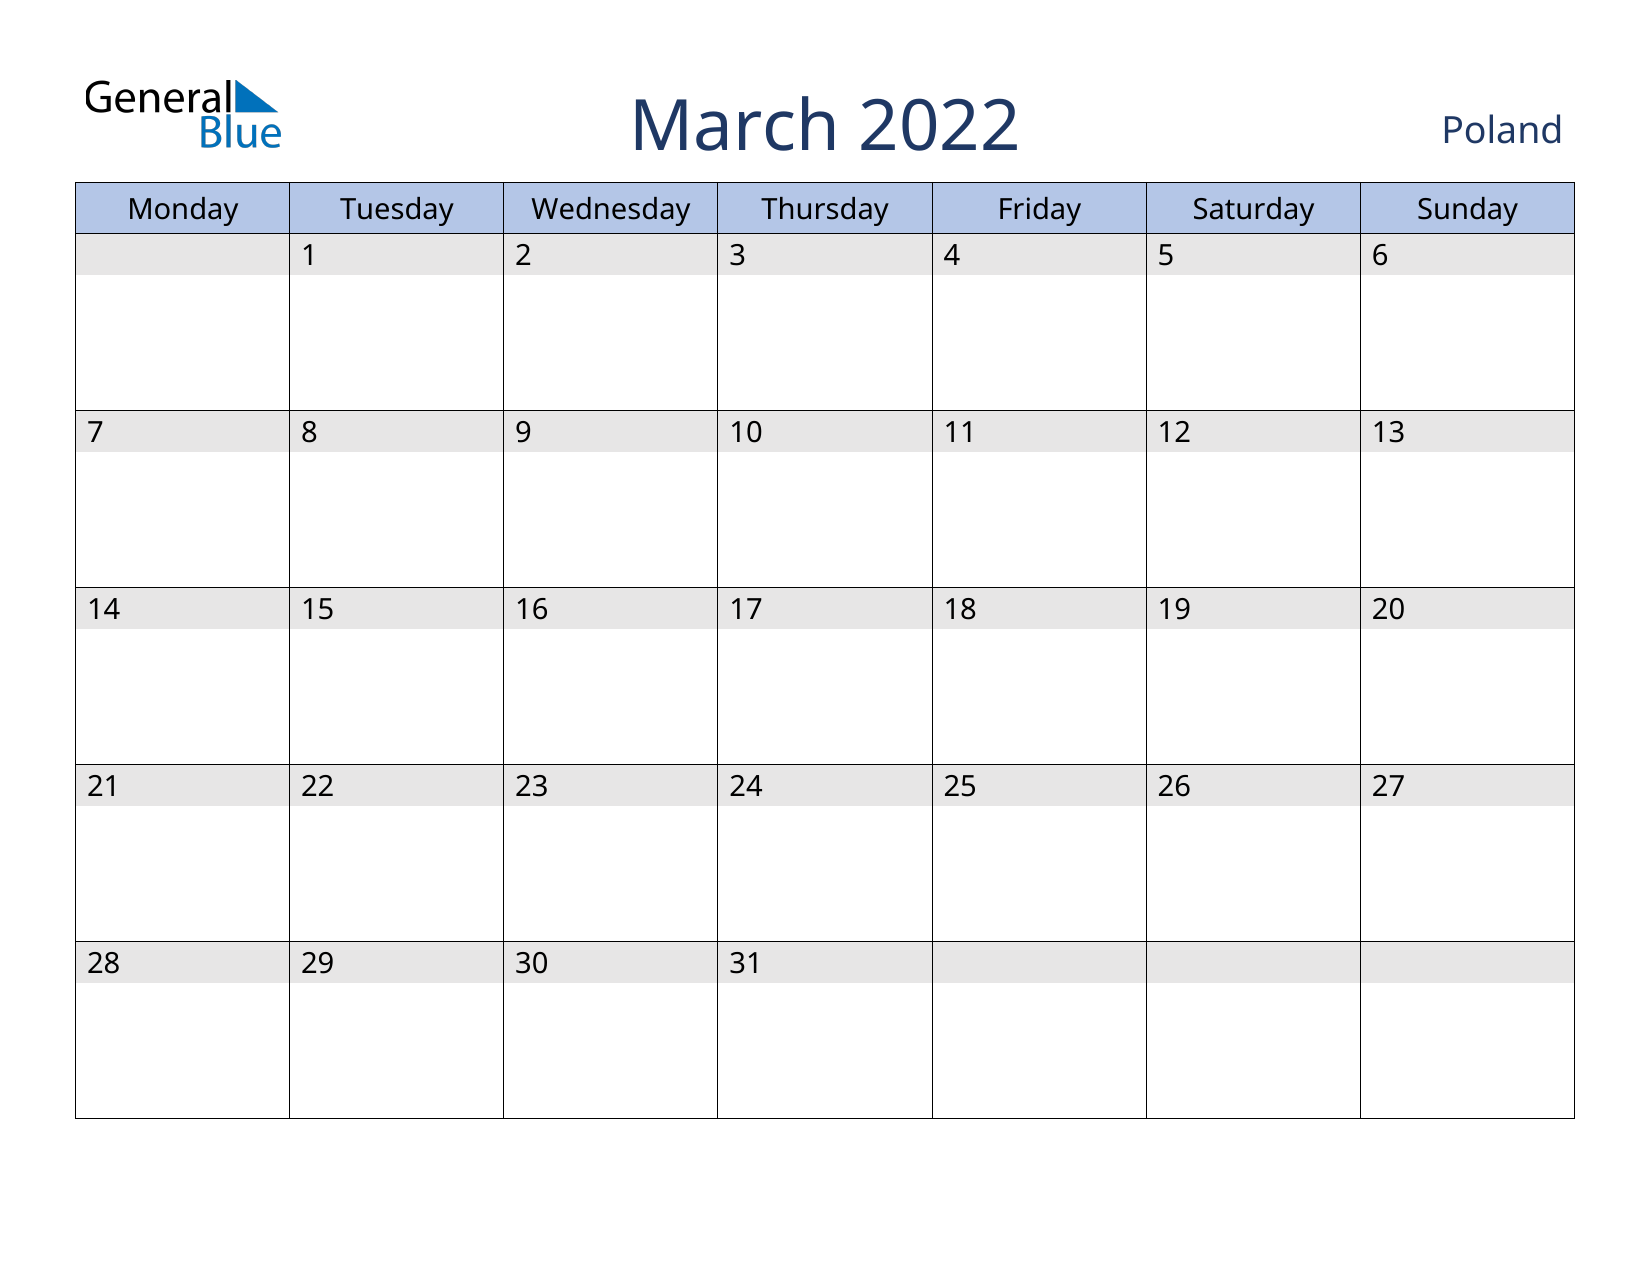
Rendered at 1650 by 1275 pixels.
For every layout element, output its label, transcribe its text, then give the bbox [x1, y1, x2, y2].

table_cell [933, 806, 1146, 941]
table_cell Wednesday [504, 183, 717, 233]
table_cell [1147, 806, 1360, 941]
table_cell [76, 983, 289, 1118]
table_cell 12 [1147, 411, 1360, 452]
table_cell 10 [718, 411, 932, 452]
table_cell [933, 275, 1146, 410]
table_cell 20 [1361, 588, 1574, 629]
table_cell 1 [290, 234, 503, 275]
table_cell 19 [1147, 588, 1360, 629]
table_cell [718, 983, 932, 1118]
table_cell [290, 983, 503, 1118]
table_cell 18 [933, 588, 1146, 629]
table_cell [1361, 275, 1574, 410]
table_cell [1361, 942, 1574, 983]
table_cell [933, 452, 1146, 587]
table_cell 5 [1147, 234, 1360, 275]
table_cell [504, 806, 717, 941]
table_cell 25 [933, 765, 1146, 806]
table_cell 31 [718, 942, 932, 983]
table_cell [504, 983, 717, 1118]
table_cell 6 [1361, 234, 1574, 275]
table_cell 23 [504, 765, 717, 806]
table_cell 15 [290, 588, 503, 629]
table_cell [504, 275, 717, 410]
table_cell [76, 275, 289, 410]
table_cell [718, 806, 932, 941]
table_header [76, 75, 503, 182]
table_header Poland [1146, 75, 1574, 182]
table_cell 2 [504, 234, 717, 275]
table_cell 8 [290, 411, 503, 452]
table_cell 7 [76, 411, 289, 452]
table_cell [76, 234, 289, 275]
table_cell [1147, 452, 1360, 587]
table_cell 28 [76, 942, 289, 983]
table_cell [933, 942, 1146, 983]
table_header March 2022 [504, 75, 1146, 182]
table_cell 24 [718, 765, 932, 806]
table_cell Friday [933, 183, 1146, 233]
table_cell [1147, 629, 1360, 764]
table_cell [1147, 983, 1360, 1118]
table_cell [718, 452, 932, 587]
table_cell Monday [76, 183, 289, 233]
table_cell [290, 806, 503, 941]
table_cell [290, 452, 503, 587]
table_cell [76, 806, 289, 941]
table_cell [76, 629, 289, 764]
picture [86, 80, 281, 148]
table_cell 17 [718, 588, 932, 629]
table_cell [1147, 275, 1360, 410]
table_cell 29 [290, 942, 503, 983]
table_cell Thursday [718, 183, 932, 233]
table_cell 9 [504, 411, 717, 452]
table_cell 4 [933, 234, 1146, 275]
table_cell [76, 452, 289, 587]
table_cell [1361, 983, 1574, 1118]
table_cell [504, 629, 717, 764]
table_cell Saturday [1147, 183, 1360, 233]
table_cell [1361, 452, 1574, 587]
table_cell [1147, 942, 1360, 983]
table_cell [290, 629, 503, 764]
table_cell 16 [504, 588, 717, 629]
table_cell [933, 983, 1146, 1118]
table_cell 26 [1147, 765, 1360, 806]
table_cell 14 [76, 588, 289, 629]
table_cell [290, 275, 503, 410]
table_cell [1361, 806, 1574, 941]
table_cell 3 [718, 234, 932, 275]
table_cell 21 [76, 765, 289, 806]
table_cell 30 [504, 942, 717, 983]
table_cell Tuesday [290, 183, 503, 233]
table_cell [933, 629, 1146, 764]
table_cell [718, 275, 932, 410]
table_cell Sunday [1361, 183, 1574, 233]
table_cell [1361, 629, 1574, 764]
table_cell 13 [1361, 411, 1574, 452]
table_cell [504, 452, 717, 587]
table_cell 22 [290, 765, 503, 806]
table_cell 27 [1361, 765, 1574, 806]
table_cell 11 [933, 411, 1146, 452]
table_cell [718, 629, 932, 764]
